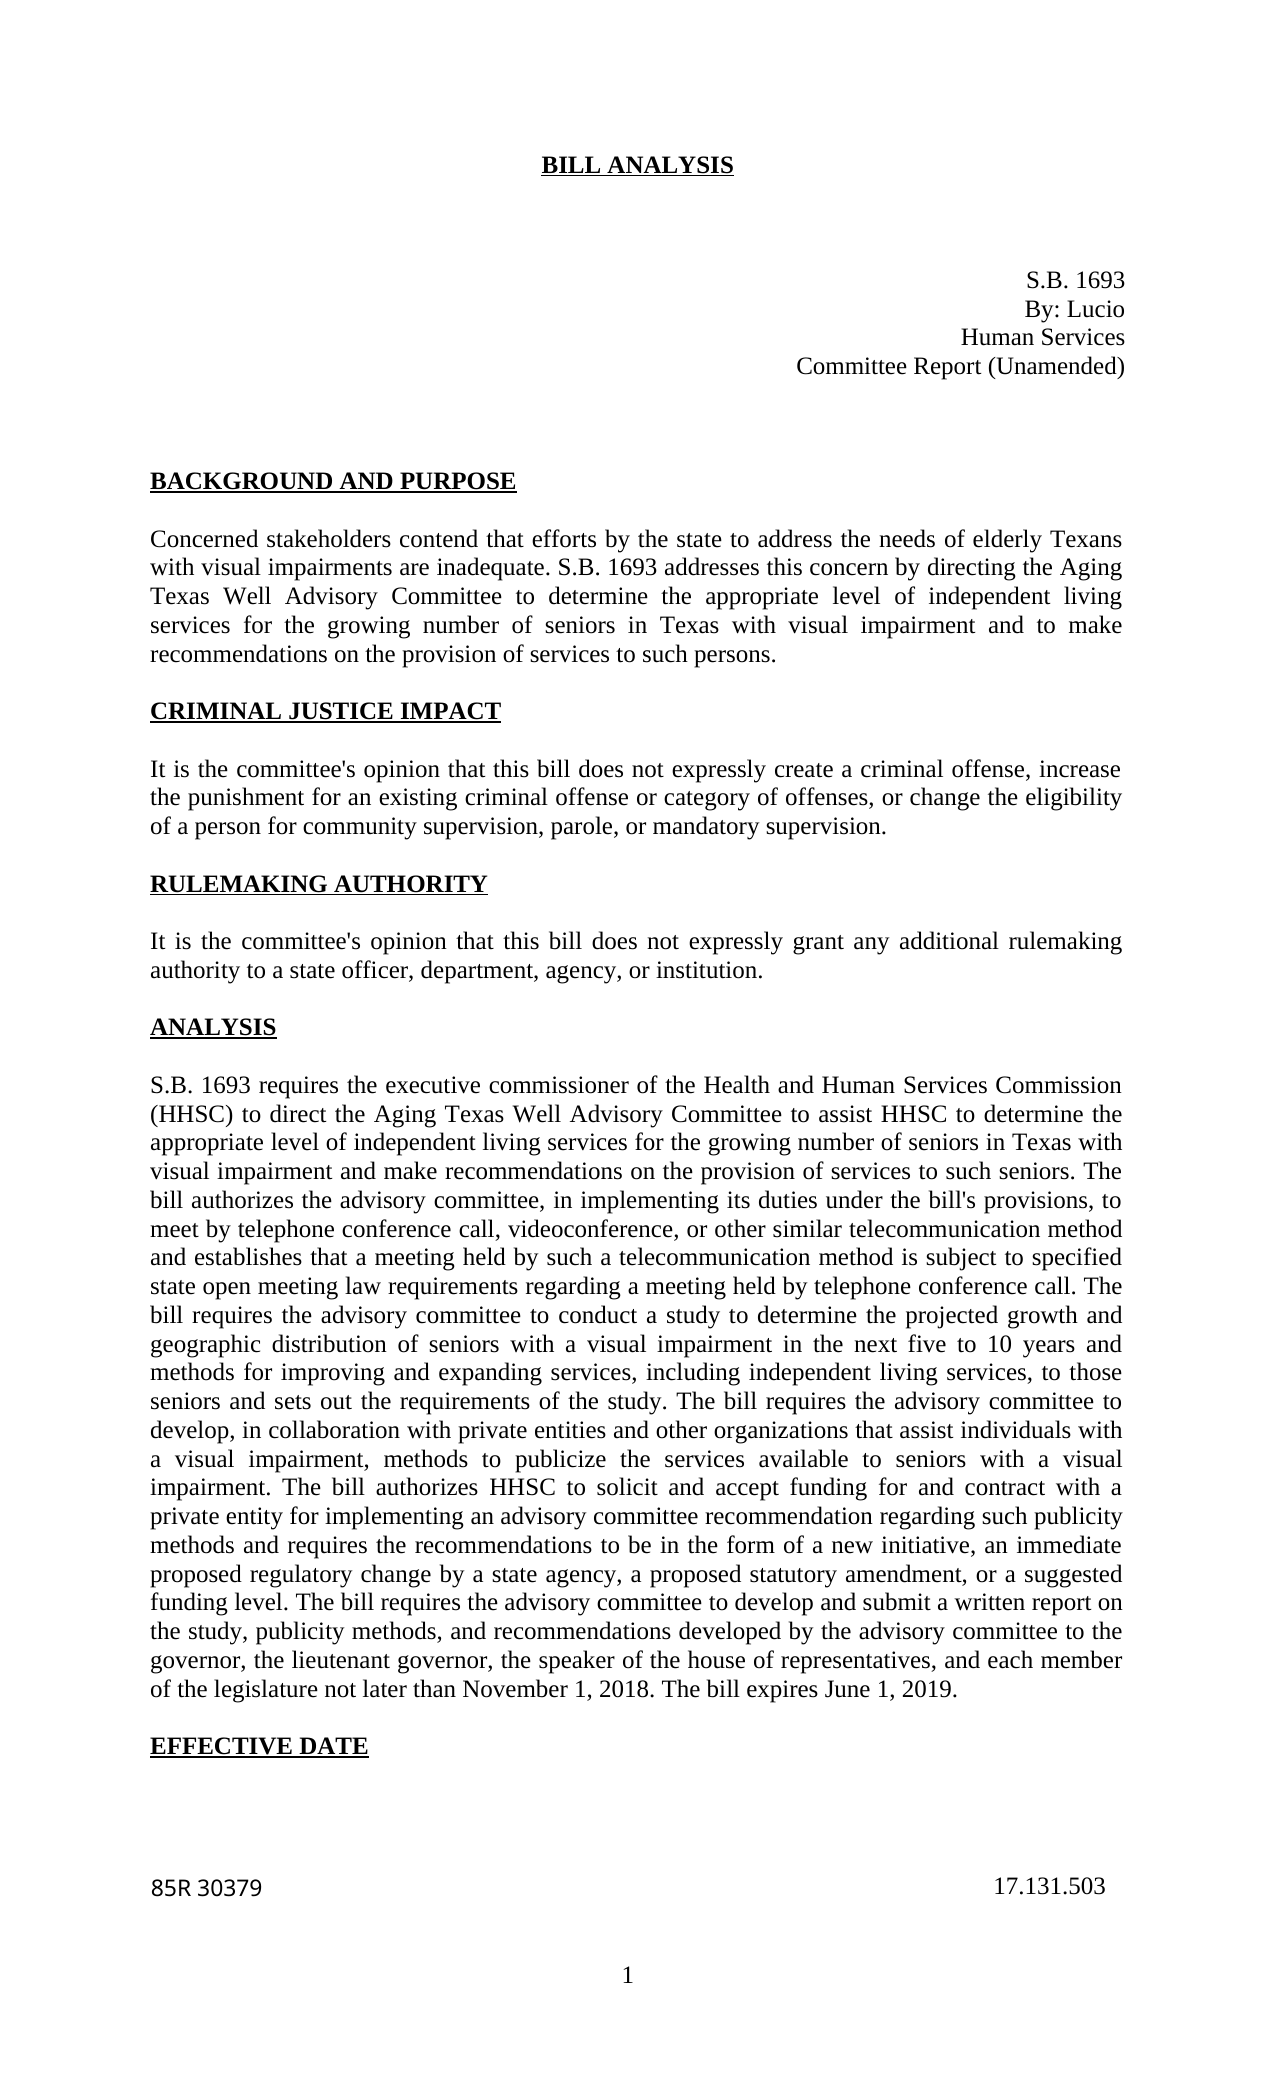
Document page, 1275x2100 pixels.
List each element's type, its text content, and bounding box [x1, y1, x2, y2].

table_cell RULEMAKING AUTHORITY It is the committee's opinion that this bill does not expressly grant any additional rulemaking authority to a state officer, department, agency, or institution. [138, 869, 1136, 1012]
table_cell Committee Report (Unamended) [139, 351, 1136, 380]
table_header BILL ANALYSIS [139, 150, 1136, 179]
table_cell CRIMINAL JUSTICE IMPACT It is the committee's opinion that this bill does not expressly create a criminal offense, increase the punishment for an existing criminal offense or category of offenses, or change the eligibility of a person for community supervision, parole, or mandatory supervision. [138, 696, 1136, 869]
table_header BACKGROUND AND PURPOSE Concerned stakeholders contend that efforts by the state to address the needs of elderly Texans with visual impairments are inadequate. S.B. 1693 addresses this concern by directing the Aging Texas Well Advisory Committee to determine the appropriate level of independent living services for the growing number of seniors in Texas with visual impairment and to make recommendations on the provision of services to such persons. [138, 466, 1136, 696]
table_cell ANALYSIS S.B. 1693 requires the executive commissioner of the Health and Human Services Commission (HHSC) to direct the Aging Texas Well Advisory Committee to assist HHSC to determine the appropriate level of independent living services for the growing number of seniors in Texas with visual impairment and make recommendations on the provision of services to such seniors. The bill authorizes the advisory committee, in implementing its duties under the bill's provisions, to meet by telephone conference call, videoconference, or other similar telecommunication method and establishes that a meeting held by such a telecommunication method is subject to specified state open meeting law requirements regarding a meeting held by telephone conference call. The bill requires the advisory committee to conduct a study to determine the projected growth and geographic distribution of seniors with a visual impairment in the next five to 10 years and methods for improving and expanding services, including independent living services, to those seniors and sets out the requirements of the study. The bill requires the advisory committee to develop, in collaboration with private entities and other organizations that assist individuals with a visual impairment, methods to publicize the services available to seniors with a visual impairment. The bill authorizes HHSC to solicit and accept funding for and contract with a private entity for implementing an advisory committee recommendation regarding such publicity methods and requires the recommendations to be in the form of a new initiative, an immediate proposed regulatory change by a state agency, a proposed statutory amendment, or a suggested funding level. The bill requires the advisory committee to develop and submit a written report on the study, publicity methods, and recommendations developed by the advisory committee to the governor, the lieutenant governor, the speaker of the house of representatives, and each member of the legislature not later than November 1, 2018. The bill expires June 1, 2019. [138, 1013, 1136, 1731]
table_header S.B. 1693 [139, 265, 1136, 294]
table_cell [138, 1731, 1136, 1760]
table_cell Human Services [139, 323, 1136, 351]
table_cell By: Lucio [139, 294, 1136, 322]
